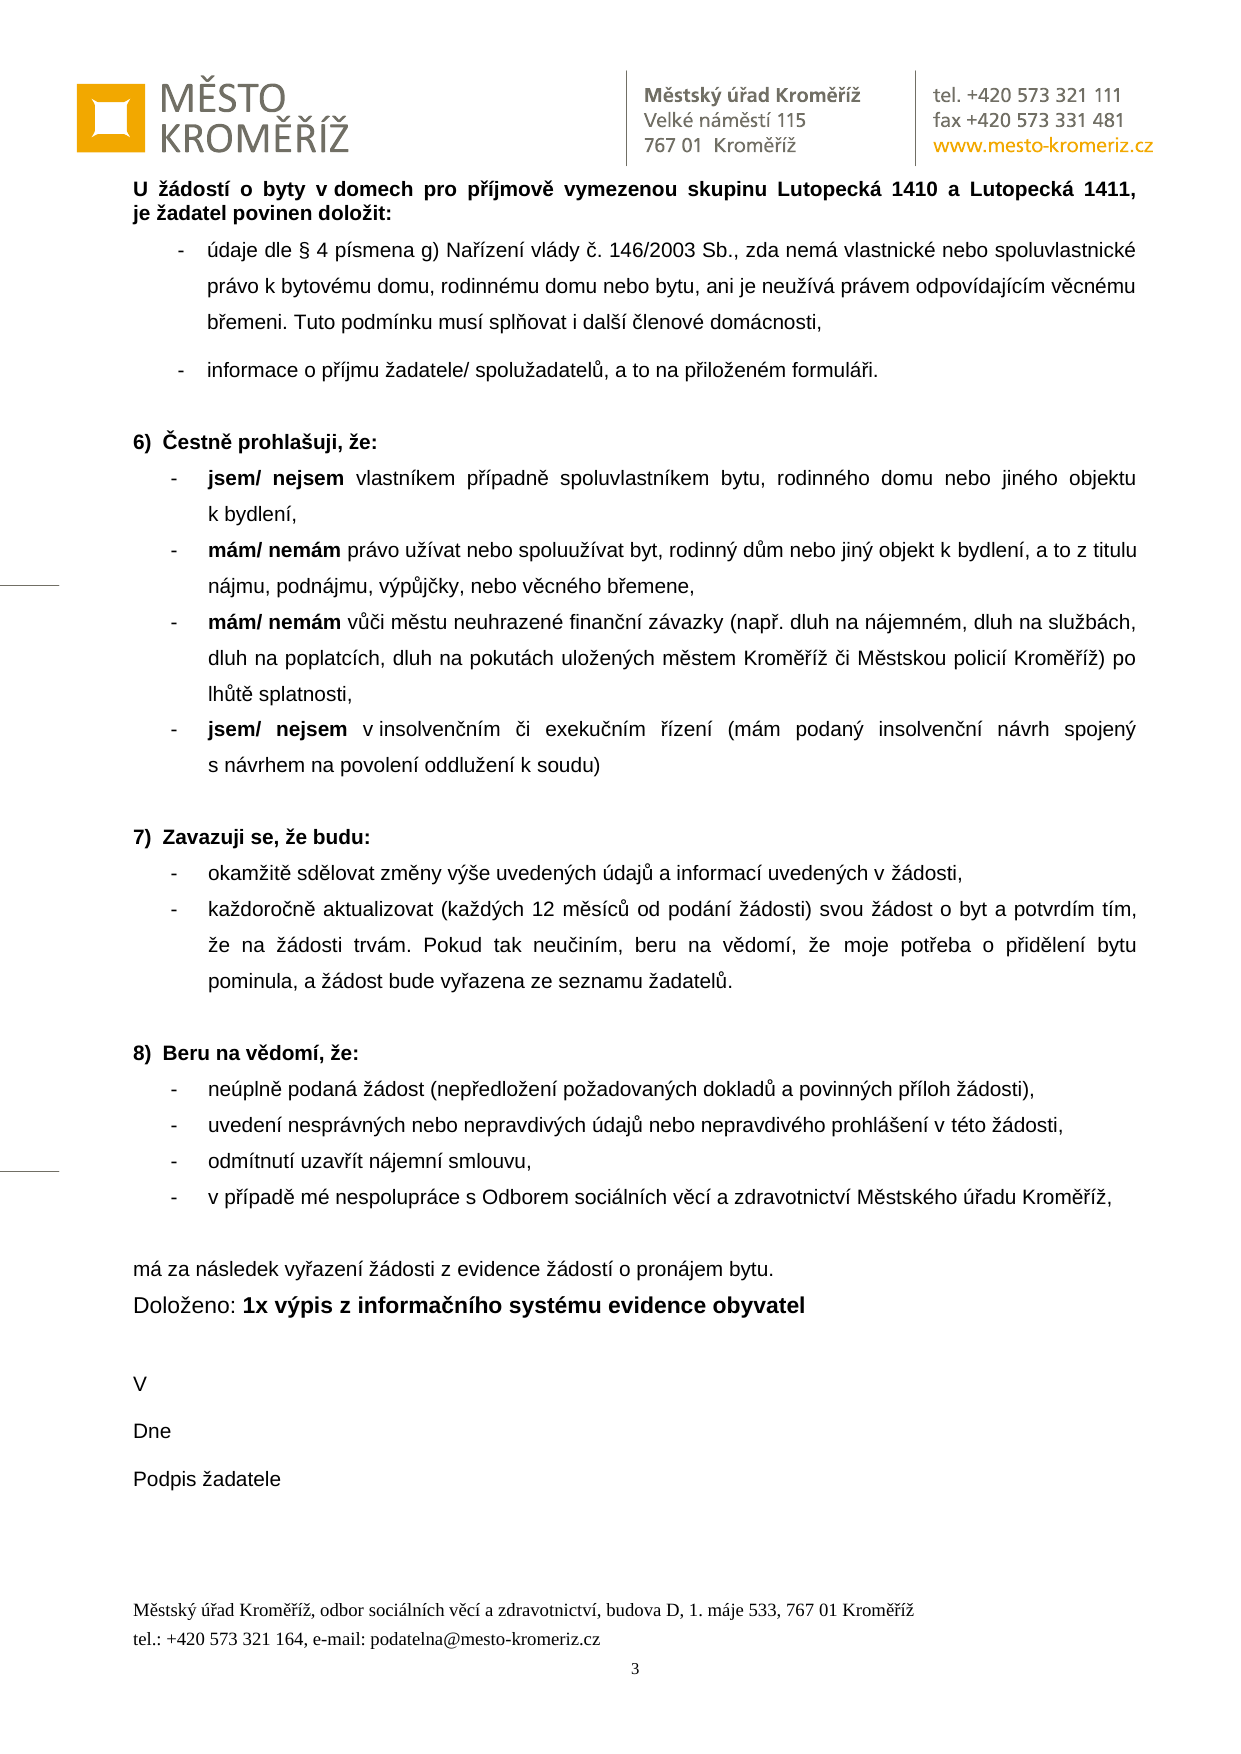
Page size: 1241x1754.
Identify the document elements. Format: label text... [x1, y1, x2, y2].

list neúplně podaná žádost (nepředložení požadovaných dokladů a povinných příloh žádosti), [170, 1077, 1137, 1101]
list odmítnutí uzavřít nájemní smlouvu, [170, 1148, 1137, 1172]
list jsem/ nejsem v insolvenčním či exekučním řízení (mám podaný insolvenční návrh spojený s návrhem na povolení oddlužení k soudu) [170, 717, 1137, 777]
list okamžitě sdělovat změny výše uvedených údajů a informací uvedených v žádosti, [170, 861, 1137, 885]
text - údaje dle § 4 písmena g) Nařízení vlády č. 146/2003 Sb., zda nemá vlastnické nebo spoluvlastnické právo k bytovému domu, rodinnému domu nebo bytu, ani je neužívá právem odpovídajícím věcnému břemeni. Tuto podmínku musí splňovat i další členové domácnosti, [177, 238, 1137, 333]
list každoročně aktualizovat (každých 12 měsíců od podání žádosti) svou žádost o byt a potvrdím tím, že na žádosti trvám. Pokud tak neučiním, beru na vědomí, že moje potřeba o přidělení bytu pominula, a žádost bude vyřazena ze seznamu žadatelů. [170, 897, 1137, 993]
text U žádostí o byty v domech pro příjmově vymezenou skupinu Lutopecká 1410 a Lutopecká 1411, je žadatel povinen doložit: [133, 177, 1137, 225]
list uvedení nesprávných nebo nepravdivých údajů nebo nepravdivého prohlášení v této žádosti, [170, 1113, 1137, 1137]
list mám/ nemám právo užívat nebo spoluužívat byt, rodinný dům nebo jiný objekt k bydlení, a to z titulu nájmu, podnájmu, výpůjčky, nebo věcného břemene, [170, 538, 1137, 597]
list Beru na vědomí, že: [133, 1041, 1137, 1065]
list mám/ nemám vůči městu neuhrazené finanční závazky (např. dluh na nájemném, dluh na službách, dluh na poplatcích, dluh na pokutách uložených městem Kroměříž či Městskou policií Kroměříž) po lhůtě splatnosti, [170, 609, 1137, 705]
text má za následek vyřazení žádosti z evidence žádostí o pronájem bytu. [133, 1256, 1137, 1280]
list Zavazuji se, že budu: [133, 825, 1137, 849]
list Čestně prohlašuji, že: [133, 430, 1137, 454]
list jsem/ nejsem vlastníkem případně spoluvlastníkem bytu, rodinného domu nebo jiného objektu k bydlení, [170, 466, 1137, 526]
text Doloženo: 1x výpis z informačního systému evidence obyvatel [133, 1292, 1137, 1319]
text Podpis žadatele [133, 1467, 1137, 1491]
text V [133, 1371, 1137, 1395]
list v případě mé nespolupráce s Odborem sociálních věcí a zdravotnictví Městského úřadu Kroměříž, [170, 1184, 1137, 1208]
text - informace o příjmu žadatele/ spolužadatelů, a to na přiloženém formuláři. [177, 358, 1137, 382]
text Dne [133, 1419, 1137, 1443]
